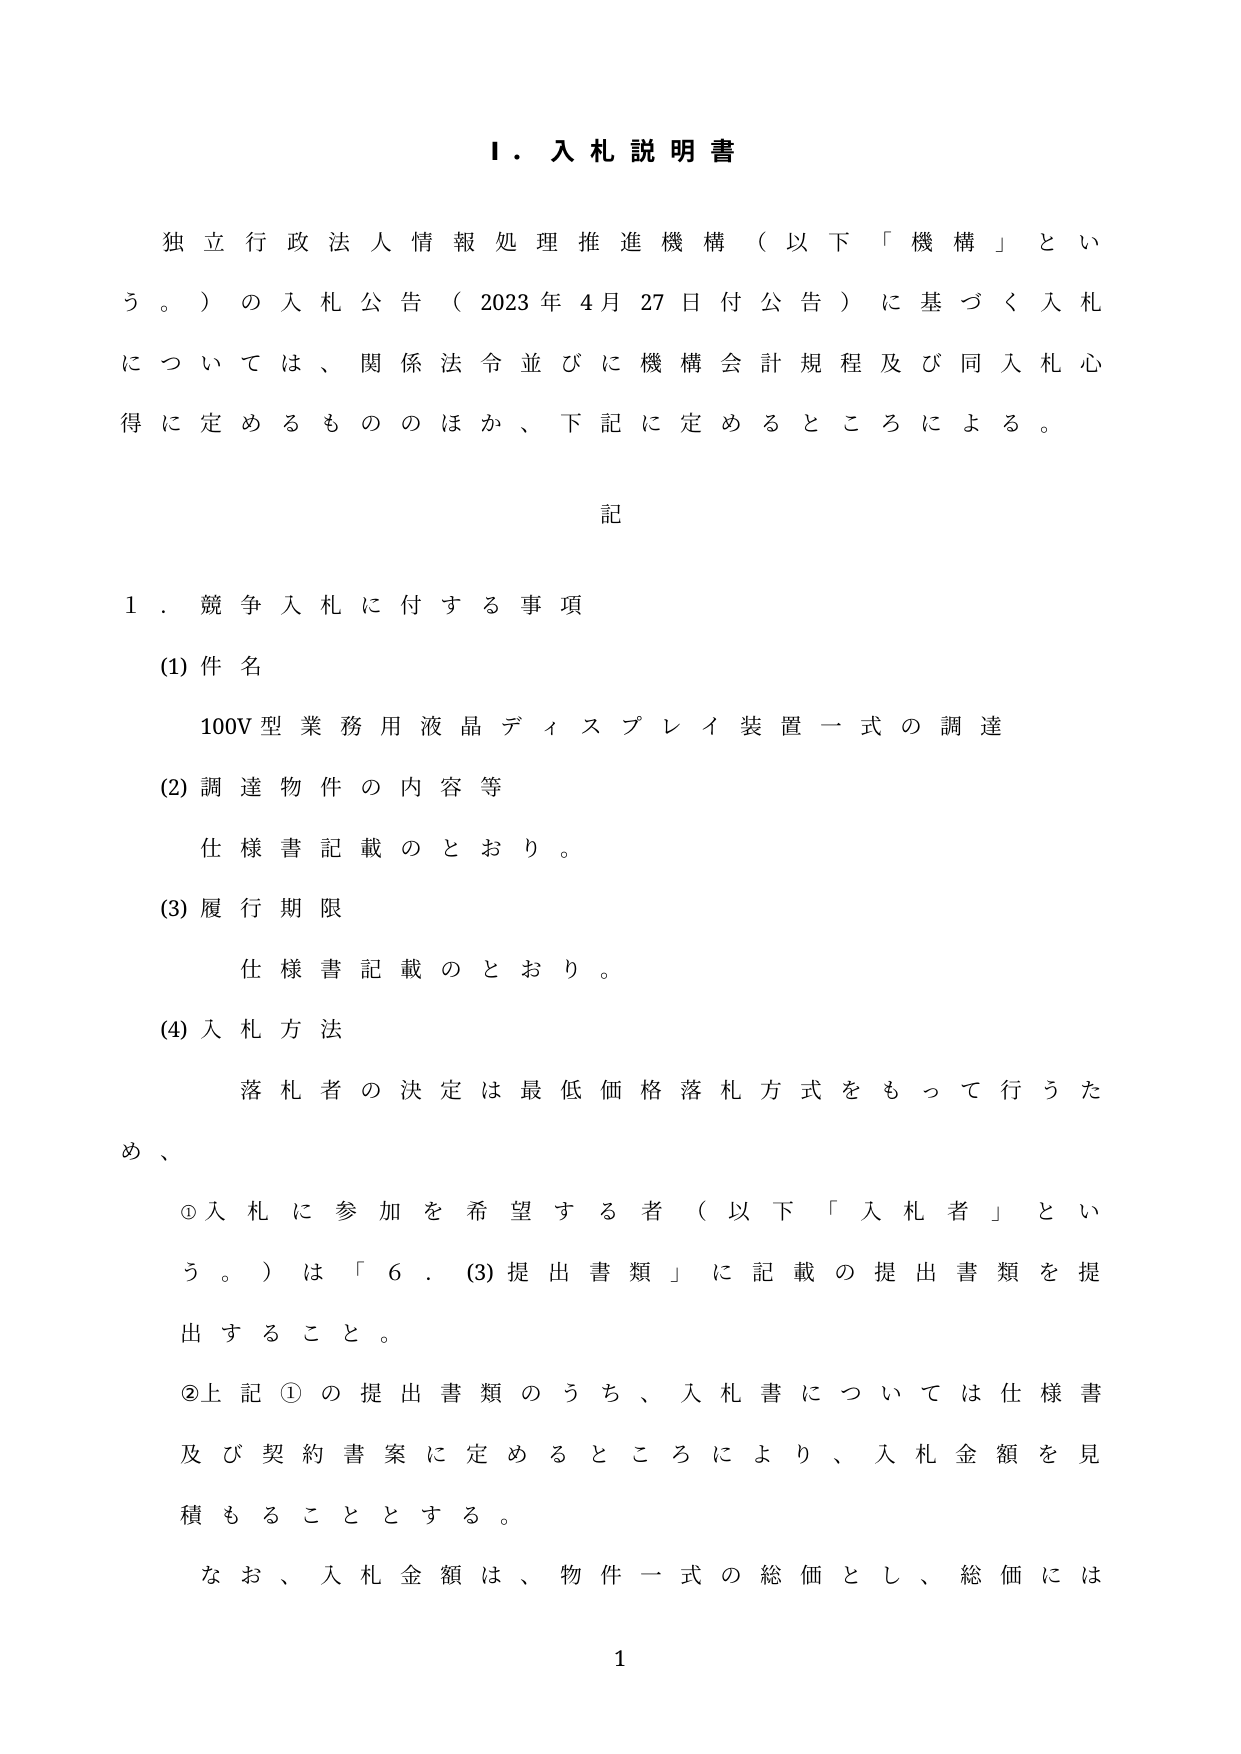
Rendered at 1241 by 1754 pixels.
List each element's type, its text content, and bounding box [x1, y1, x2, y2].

text (4) 入札方法 [120, 998, 1120, 1059]
text (2) 調達物件の内容等 [120, 756, 1120, 816]
text １．競争入札に付する事項 [120, 574, 1120, 634]
text ①入札に参加を希望する者（以下「入札者」という。）は「６．(3)提出書類」に記載の提出書類を提出すること。 [161, 1180, 1120, 1362]
text 記 [120, 483, 1120, 543]
text 落札者の決定は最低価格落札方式をもって行うため、 [120, 1059, 1120, 1180]
list ②上記①の提出書類のうち、入札書については仕様書及び契約書案に定めるところにより、入札金額を見積もることとする。 [160, 1362, 1120, 1544]
text (1) 件名 [120, 634, 1120, 695]
text 仕様書記載のとおり。 [120, 938, 1120, 998]
text 独立行政法人情報処理推進機構（以下「機構」という。）の入札公告（2023年4月27日付公告）に基づく入札については、関係法令並びに機構会計規程及び同入札心得に定めるもののほか、下記に定めるところによる。 [120, 210, 1120, 453]
text (3) 履行期限 [120, 877, 1120, 938]
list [160, 1544, 1120, 1604]
text Ⅰ．入札説明書 [120, 119, 1120, 180]
text 仕様書記載のとおり。 [120, 816, 1120, 877]
text 100V型業務用液晶ディスプレイ装置一式の調達 [120, 695, 1120, 756]
